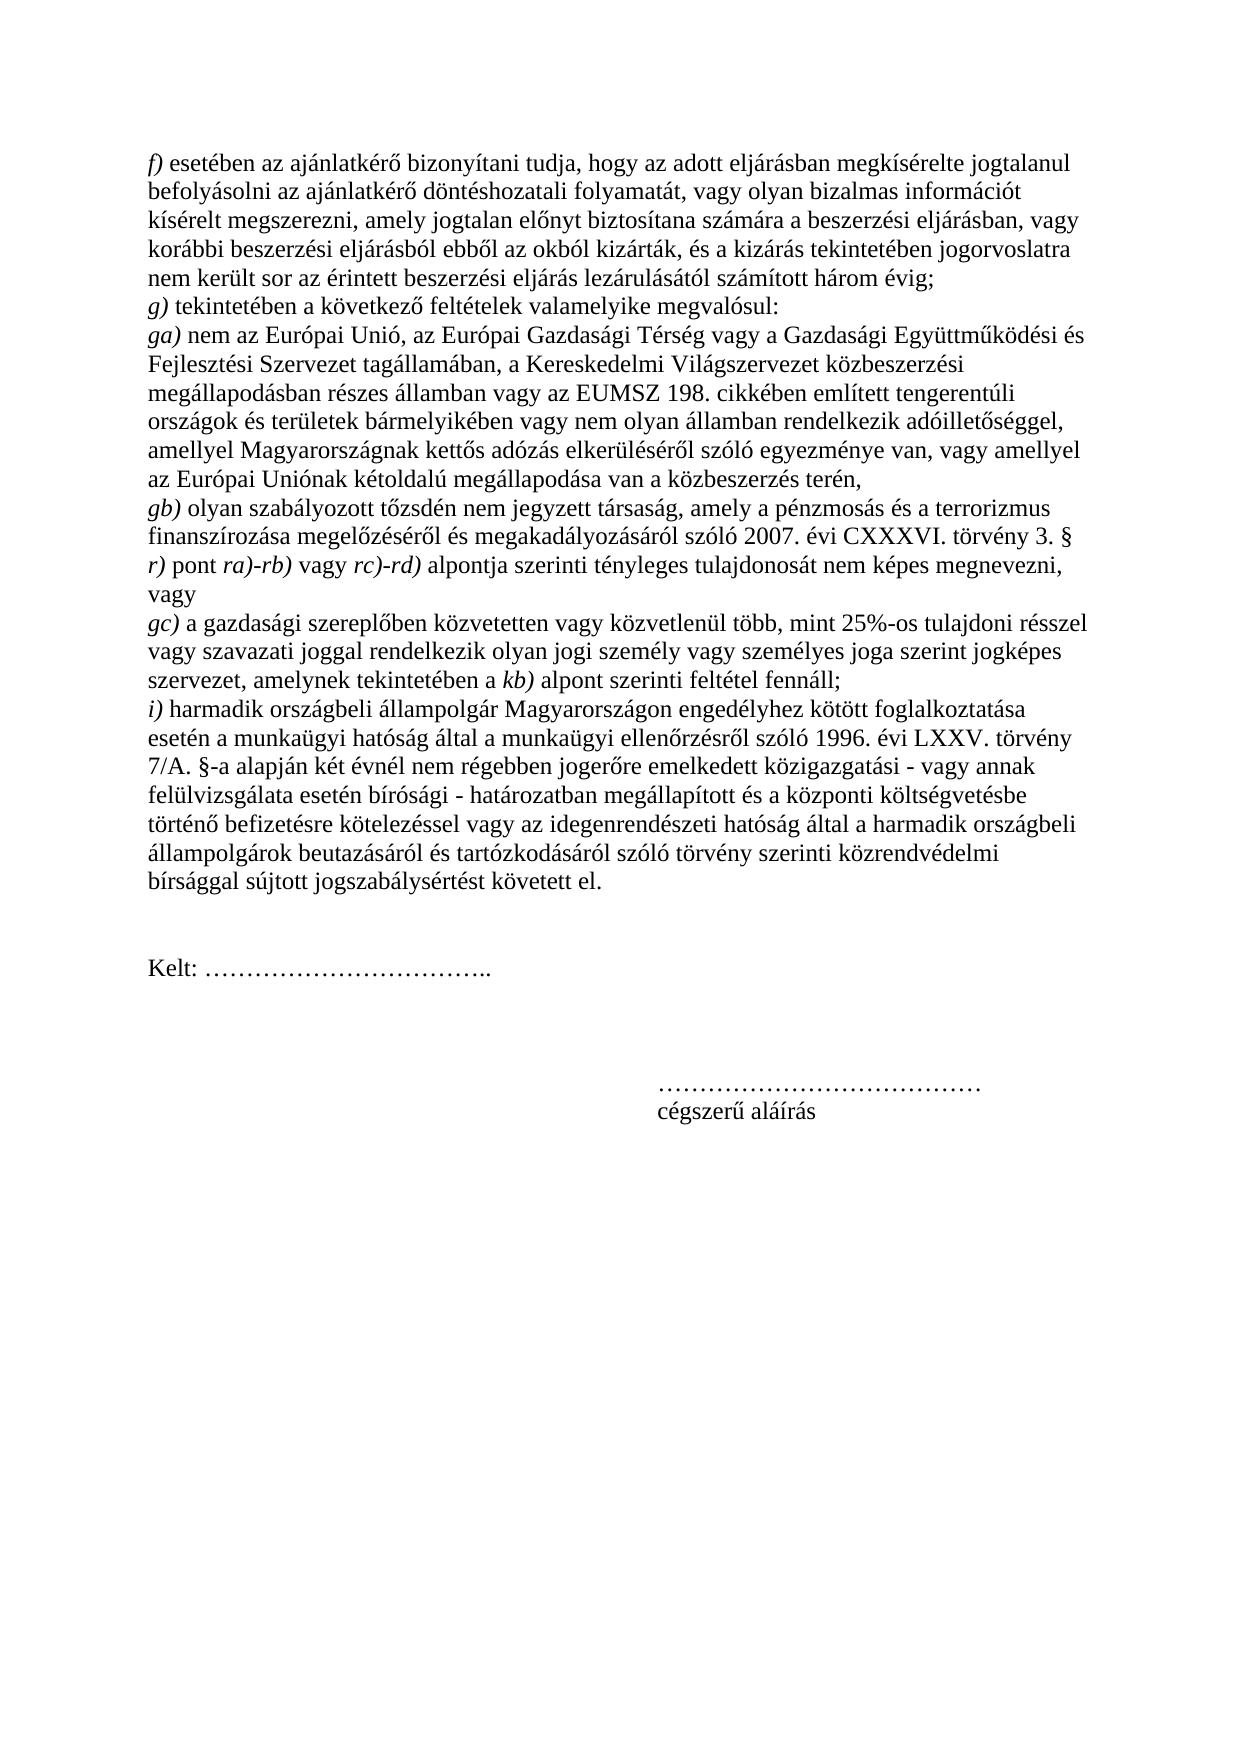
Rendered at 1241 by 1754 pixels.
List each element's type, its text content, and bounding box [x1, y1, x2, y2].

text gb) olyan szabályozott tőzsdén nem jegyzett társaság, amely a pénzmosás és a terrorizmus finanszírozása megelőzéséről és megakadályozásáról szóló 2007. évi CXXXVI. törvény 3. § r) pont ra)-rb) vagy rc)-rd) alpontja szerinti tényleges tulajdonosát nem képes megnevezni, vagy [148, 493, 1093, 608]
table_header ………………………………… cégszerű aláírás [650, 1068, 989, 1528]
text gc) a gazdasági szereplőben közvetetten vagy közvetlenül több, mint 25%-os tulajdoni résszel vagy szavazati joggal rendelkezik olyan jogi személy vagy személyes joga szerint jogképes szervezet, amelynek tekintetében a kb) alpont szerinti feltétel fennáll; [148, 608, 1093, 694]
text i) harmadik országbeli állampolgár Magyarországon engedélyhez kötött foglalkoztatása esetén a munkaügyi hatóság által a munkaügyi ellenőrzésről szóló 1996. évi LXXV. törvény 7/A. §-a alapján két évnél nem régebben jogerőre emelkedett közigazgatási - vagy annak felülvizsgálata esetén bírósági - határozatban megállapított és a központi költségvetésbe történő befizetésre kötelezéssel vagy az idegenrendészeti hatóság által a harmadik országbeli állampolgárok beutazásáról és tartózkodásáról szóló törvény szerinti közrendvédelmi bírsággal sújtott jogszabálysértést követett el. [148, 694, 1093, 895]
text f) esetében az ajánlatkérő bizonyítani tudja, hogy az adott eljárásban megkísérelte jogtalanul befolyásolni az ajánlatkérő döntéshozatali folyamatát, vagy olyan bizalmas információt kísérelt megszerezni, amely jogtalan előnyt biztosítana számára a beszerzési eljárásban, vagy korábbi beszerzési eljárásból ebből az okból kizárták, és a kizárás tekintetében jogorvoslatra nem került sor az érintett beszerzési eljárás lezárulásától számított három évig; [148, 148, 1093, 291]
text Kelt: …………………………….. [148, 953, 1093, 981]
text ga) nem az Európai Unió, az Európai Gazdasági Térség vagy a Gazdasági Együttműködési és Fejlesztési Szervezet tagállamában, a Kereskedelmi Világszervezet közbeszerzési megállapodásban részes államban vagy az EUMSZ 198. cikkében említett tengerentúli országok és területek bármelyikében vagy nem olyan államban rendelkezik adóilletőséggel, amellyel Magyarországnak kettős adózás elkerüléséről szóló egyezménye van, vagy amellyel az Európai Uniónak kétoldalú megállapodása van a közbeszerzés terén, [148, 320, 1093, 493]
text g) tekintetében a következő feltételek valamelyike megvalósul: [148, 291, 1093, 320]
